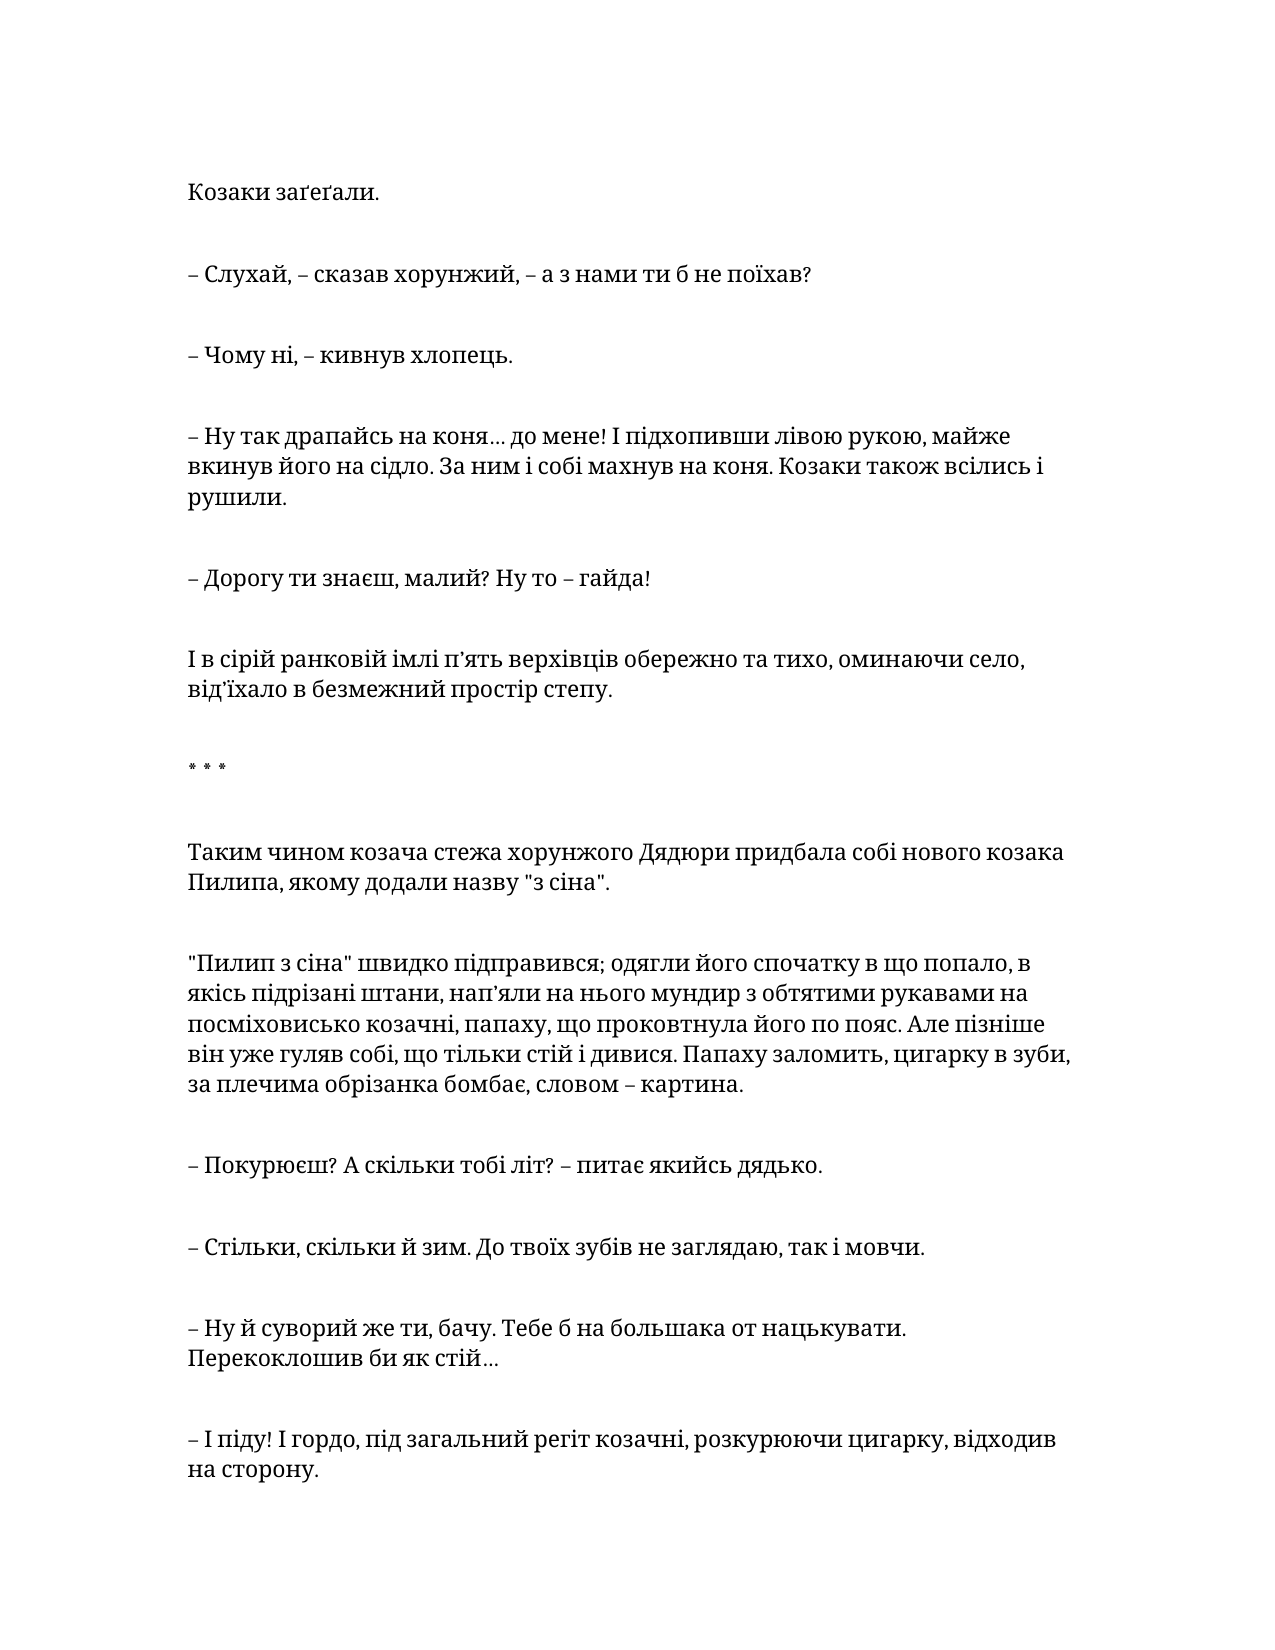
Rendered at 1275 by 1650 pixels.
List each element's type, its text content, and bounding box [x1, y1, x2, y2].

text "Пилип з сіна" швидко підправився; одягли його спочатку в що попало, в якісь підрізані штани, нап’яли на нього мундир з обтятими рукавами на посміховисько козачні, папаху, що проковтнула його по пояс. Але пізніше він уже гуляв собі, що тільки стій і дивися. Папаху заломить, цигарку в зуби, за плечима обрізанка бомбає, словом – картина. [187, 921, 1087, 1098]
text – Покурюєш? А скільки тобі літ? – питає якийсь дядько. [187, 1123, 1087, 1179]
text – Дорогу ти знаєш, малий? Ну то – гайда! [187, 535, 1087, 592]
text І в сірій ранковій імлі п’ять верхівців обережно та тихо, оминаючи село, від’їхало в безмежний простір степу. [187, 617, 1087, 703]
text – Чому ні, – кивнув хлопець. [187, 312, 1087, 369]
text Таким чином козача стежа хорунжого Дядюри придбала собі нового козака Пилипа, якому додали назву "з сіна". [187, 809, 1087, 896]
text – І піду! І гордо, під загальний регіт козачні, розкурюючи цигарку, відходив на сторону. [187, 1397, 1087, 1484]
text – Слухай, – сказав хорунжий, – а з нами ти б не поїхав? [187, 231, 1087, 288]
text Козаки заґеґали. [187, 150, 1087, 207]
text – Ну й суворий же ти, бачу. Тебе б на большака от нацькувати. Перекоклошив би як стій… [187, 1285, 1087, 1372]
text – Стільки, скільки й зим. До твоїх зубів не заглядаю, так і мовчи. [187, 1204, 1087, 1261]
text – Ну так драпайсь на коня… до мене! І підхопивши лівою рукою, майже вкинув його на сідло. За ним і собі махнув на коня. Козаки також всілись і рушили. [187, 394, 1087, 511]
text * * * [187, 728, 1087, 785]
